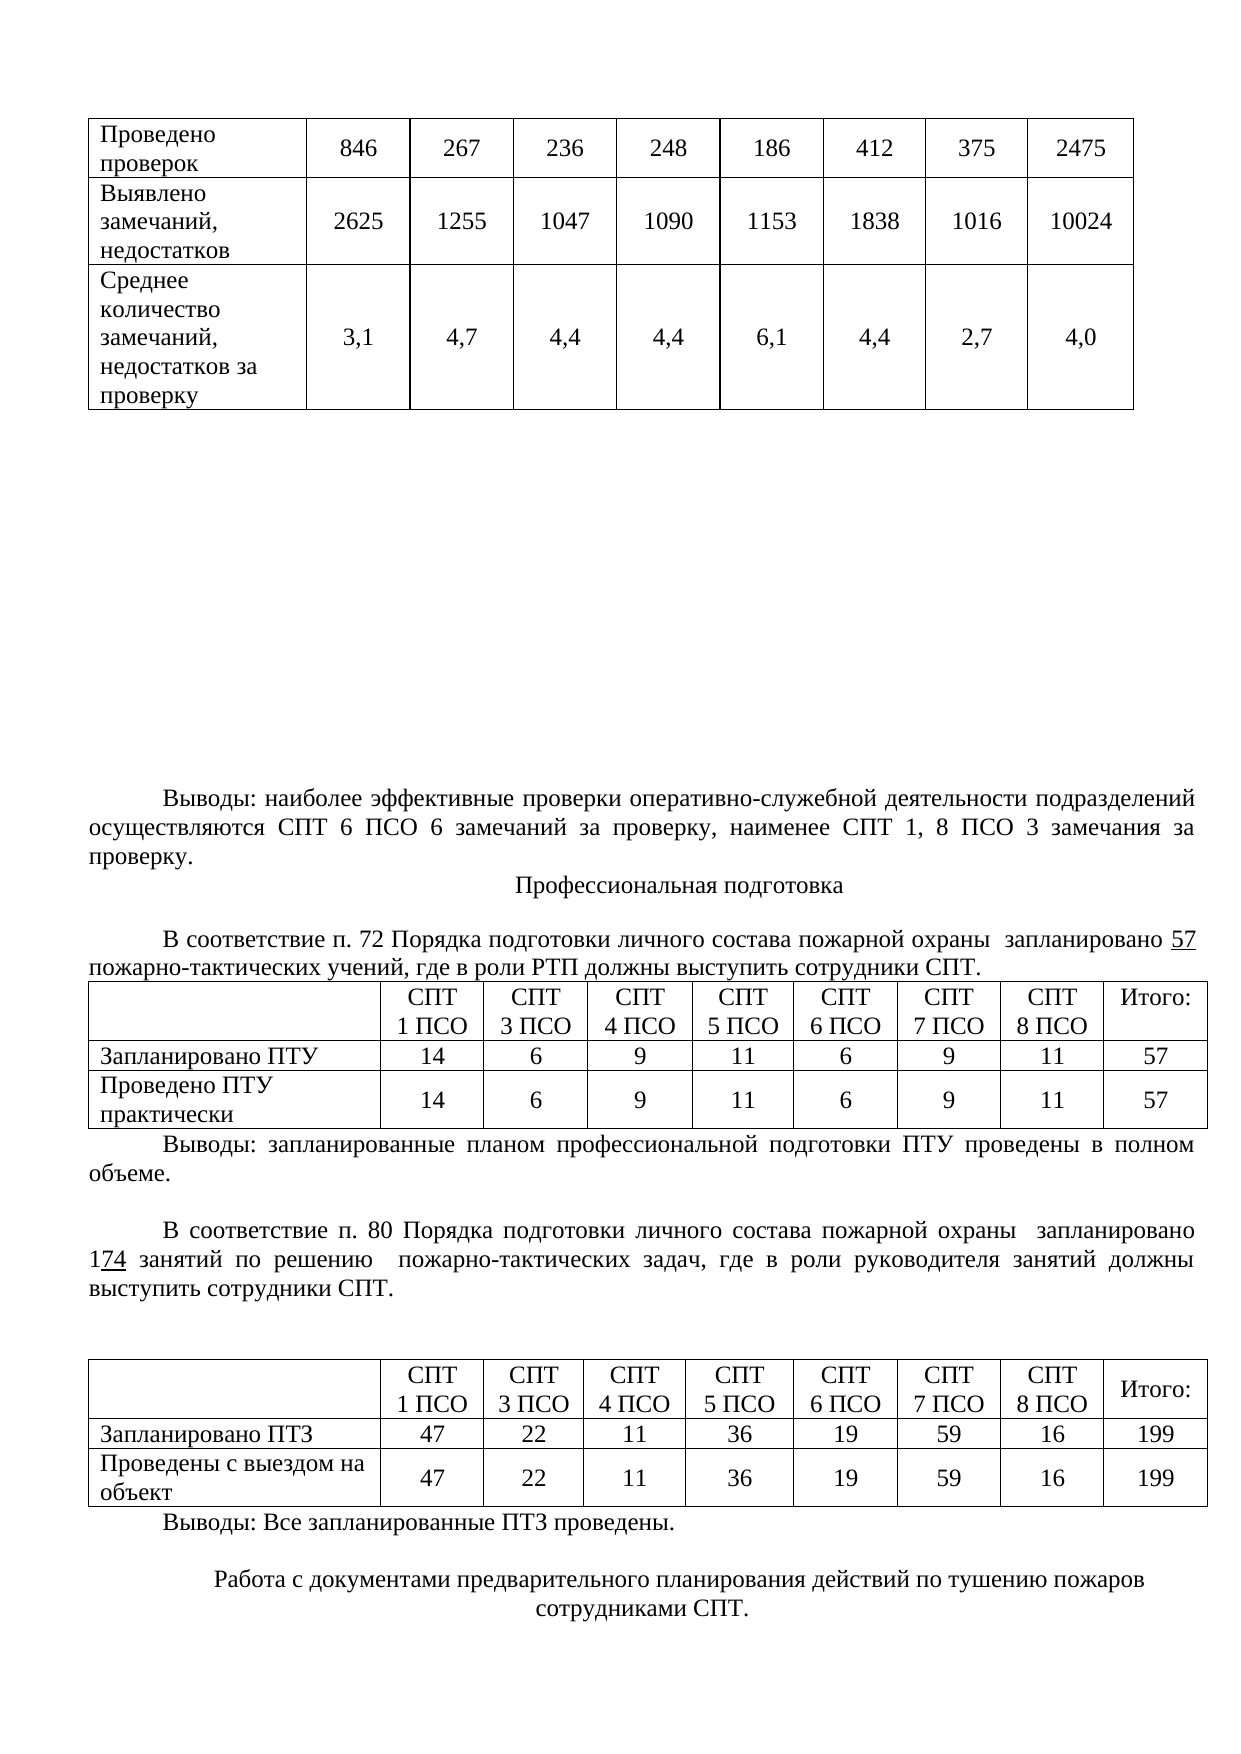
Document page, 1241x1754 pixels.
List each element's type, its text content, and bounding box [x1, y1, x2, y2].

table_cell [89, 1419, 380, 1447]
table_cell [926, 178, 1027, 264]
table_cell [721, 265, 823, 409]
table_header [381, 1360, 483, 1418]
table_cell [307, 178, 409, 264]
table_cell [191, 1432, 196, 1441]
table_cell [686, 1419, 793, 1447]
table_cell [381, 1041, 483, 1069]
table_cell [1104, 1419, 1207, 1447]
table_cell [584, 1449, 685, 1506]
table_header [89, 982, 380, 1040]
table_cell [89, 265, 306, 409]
text Работа с документами предварительного планирования действий по тушению пожаров сотрудниками СПТ. [89, 1564, 1196, 1622]
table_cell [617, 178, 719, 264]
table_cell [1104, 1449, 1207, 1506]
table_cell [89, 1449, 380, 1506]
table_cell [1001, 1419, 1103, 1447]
text Профессиональная подготовка [162, 870, 1196, 898]
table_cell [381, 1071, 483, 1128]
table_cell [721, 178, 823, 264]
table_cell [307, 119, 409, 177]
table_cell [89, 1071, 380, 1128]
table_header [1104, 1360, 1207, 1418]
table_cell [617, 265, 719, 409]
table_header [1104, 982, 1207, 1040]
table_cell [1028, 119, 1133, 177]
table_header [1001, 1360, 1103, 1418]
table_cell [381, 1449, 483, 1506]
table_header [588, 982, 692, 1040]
text Выводы: Все запланированные ПТЗ проведены. [89, 1507, 1196, 1536]
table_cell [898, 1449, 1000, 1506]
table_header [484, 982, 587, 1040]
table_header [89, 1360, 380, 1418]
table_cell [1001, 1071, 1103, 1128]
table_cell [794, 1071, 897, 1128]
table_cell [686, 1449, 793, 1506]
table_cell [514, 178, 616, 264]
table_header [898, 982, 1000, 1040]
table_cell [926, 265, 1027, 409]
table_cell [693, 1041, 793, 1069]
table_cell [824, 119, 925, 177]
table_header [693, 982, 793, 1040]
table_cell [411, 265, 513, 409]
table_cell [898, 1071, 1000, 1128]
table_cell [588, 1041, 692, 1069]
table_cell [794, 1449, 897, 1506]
text В соответствие п. 80 Порядка подготовки личного состава пожарной охраны запланировано 174 занятий по решению пожарно-тактических задач, где в роли руководителя занятий должны выступить сотрудники СПТ. [89, 1215, 1196, 1302]
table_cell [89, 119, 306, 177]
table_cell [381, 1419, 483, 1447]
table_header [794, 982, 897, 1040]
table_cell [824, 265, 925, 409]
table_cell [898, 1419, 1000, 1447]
text В соответствие п. 72 Порядка подготовки личного состава пожарной охраны запланировано 57 пожарно-тактических учений, где в роли РТП должны выступить сотрудники СПТ. [89, 924, 1196, 981]
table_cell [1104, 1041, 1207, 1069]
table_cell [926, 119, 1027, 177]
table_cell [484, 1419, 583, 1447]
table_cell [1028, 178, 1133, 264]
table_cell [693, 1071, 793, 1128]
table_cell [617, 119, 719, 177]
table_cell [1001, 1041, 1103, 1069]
text Выводы: запланированные планом профессиональной подготовки ПТУ проведены в полном объеме. [89, 1129, 1196, 1187]
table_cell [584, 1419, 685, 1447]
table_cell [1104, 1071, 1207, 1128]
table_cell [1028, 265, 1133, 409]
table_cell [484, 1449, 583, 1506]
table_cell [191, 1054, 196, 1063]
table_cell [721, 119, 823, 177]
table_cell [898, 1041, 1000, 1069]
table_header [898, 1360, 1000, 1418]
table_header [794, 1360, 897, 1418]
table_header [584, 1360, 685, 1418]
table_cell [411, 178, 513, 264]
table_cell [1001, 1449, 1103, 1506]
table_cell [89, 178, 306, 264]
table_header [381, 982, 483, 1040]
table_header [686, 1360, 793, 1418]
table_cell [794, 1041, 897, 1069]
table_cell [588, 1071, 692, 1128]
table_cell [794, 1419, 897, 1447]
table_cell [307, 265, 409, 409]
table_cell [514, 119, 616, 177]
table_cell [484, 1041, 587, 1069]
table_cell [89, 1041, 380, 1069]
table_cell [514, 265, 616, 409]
text Выводы: наиболее эффективные проверки оперативно-служебной деятельности подразделений осуществляются СПТ 6 ПСО 6 замечаний за проверку, наименее СПТ 1, 8 ПСО 3 замечания за проверку. [89, 783, 1196, 870]
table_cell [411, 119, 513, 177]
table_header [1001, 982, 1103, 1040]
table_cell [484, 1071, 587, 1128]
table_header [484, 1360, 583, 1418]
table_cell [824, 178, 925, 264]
